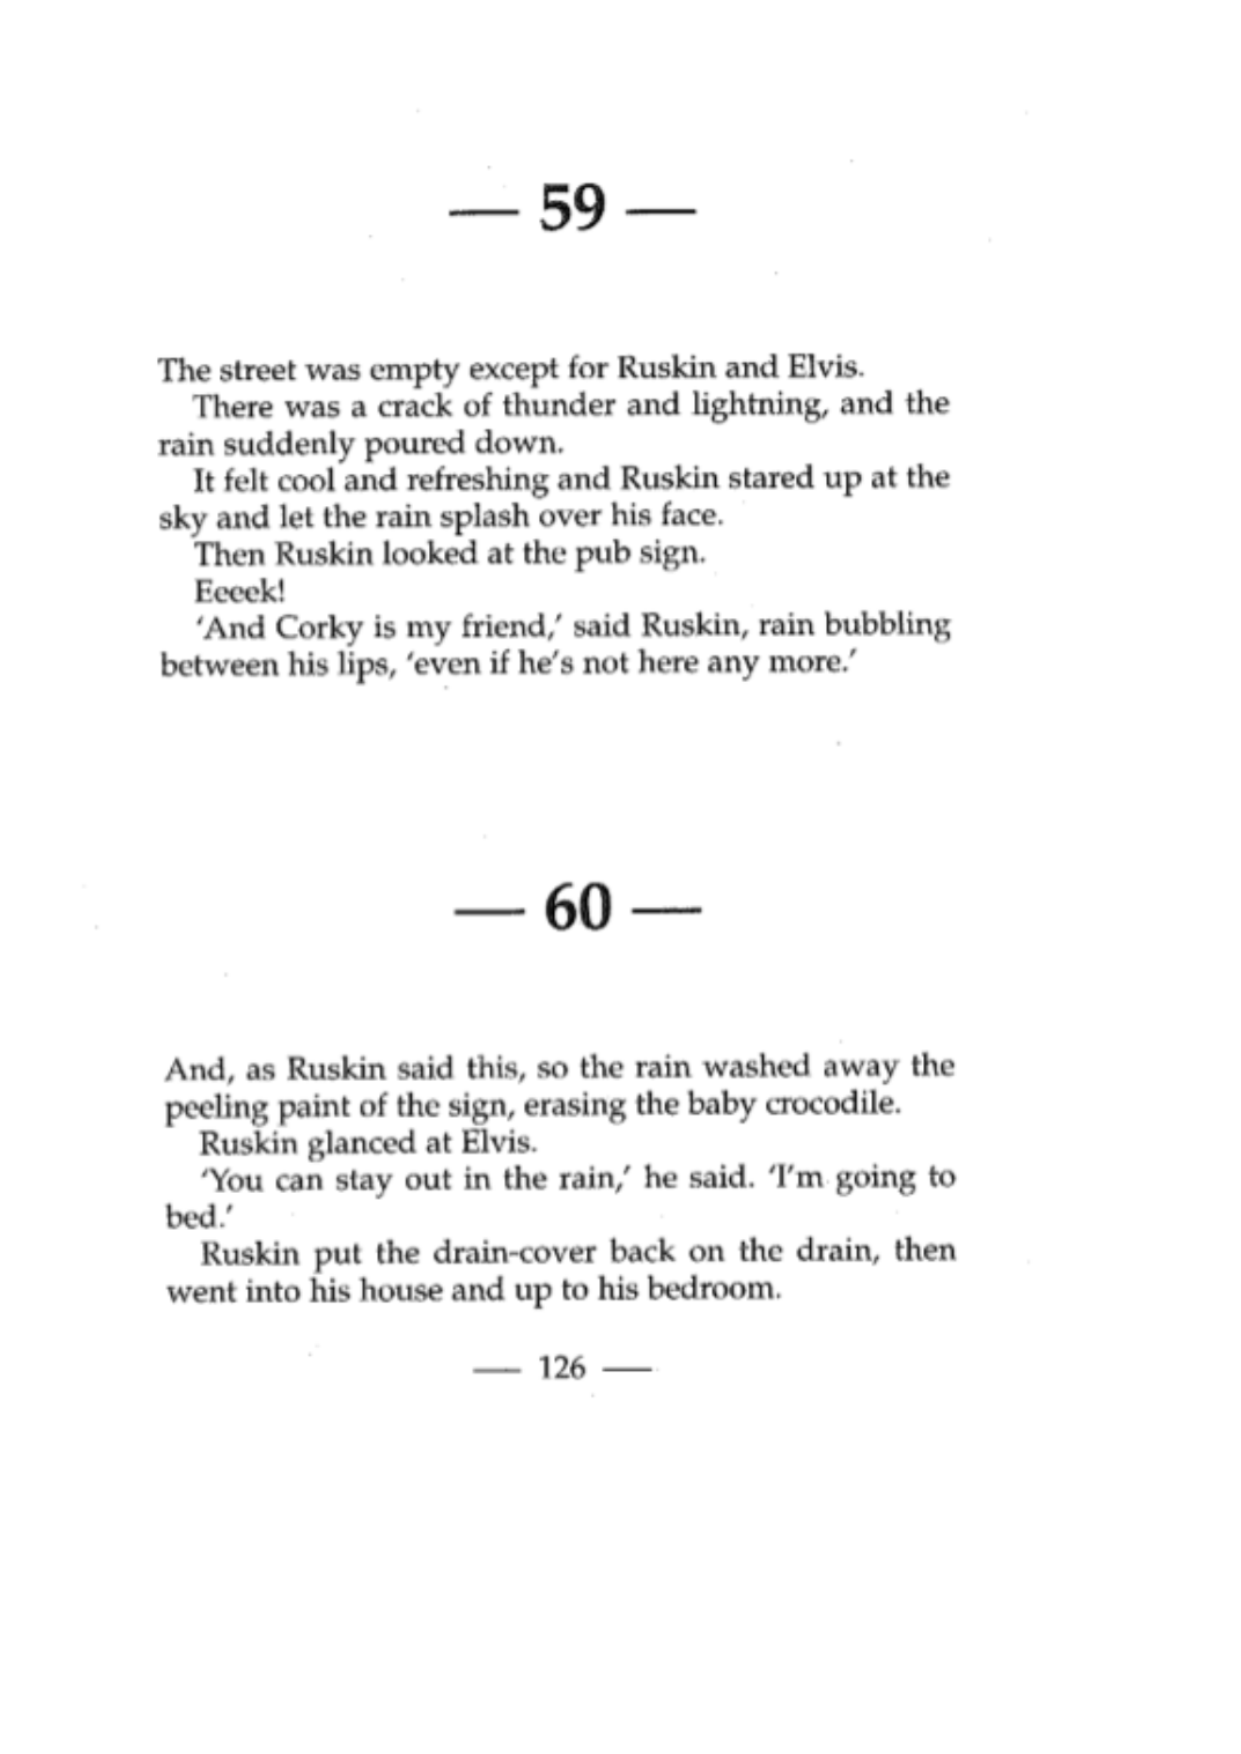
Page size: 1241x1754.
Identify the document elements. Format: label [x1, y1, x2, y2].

picture [77, 77, 1068, 1421]
